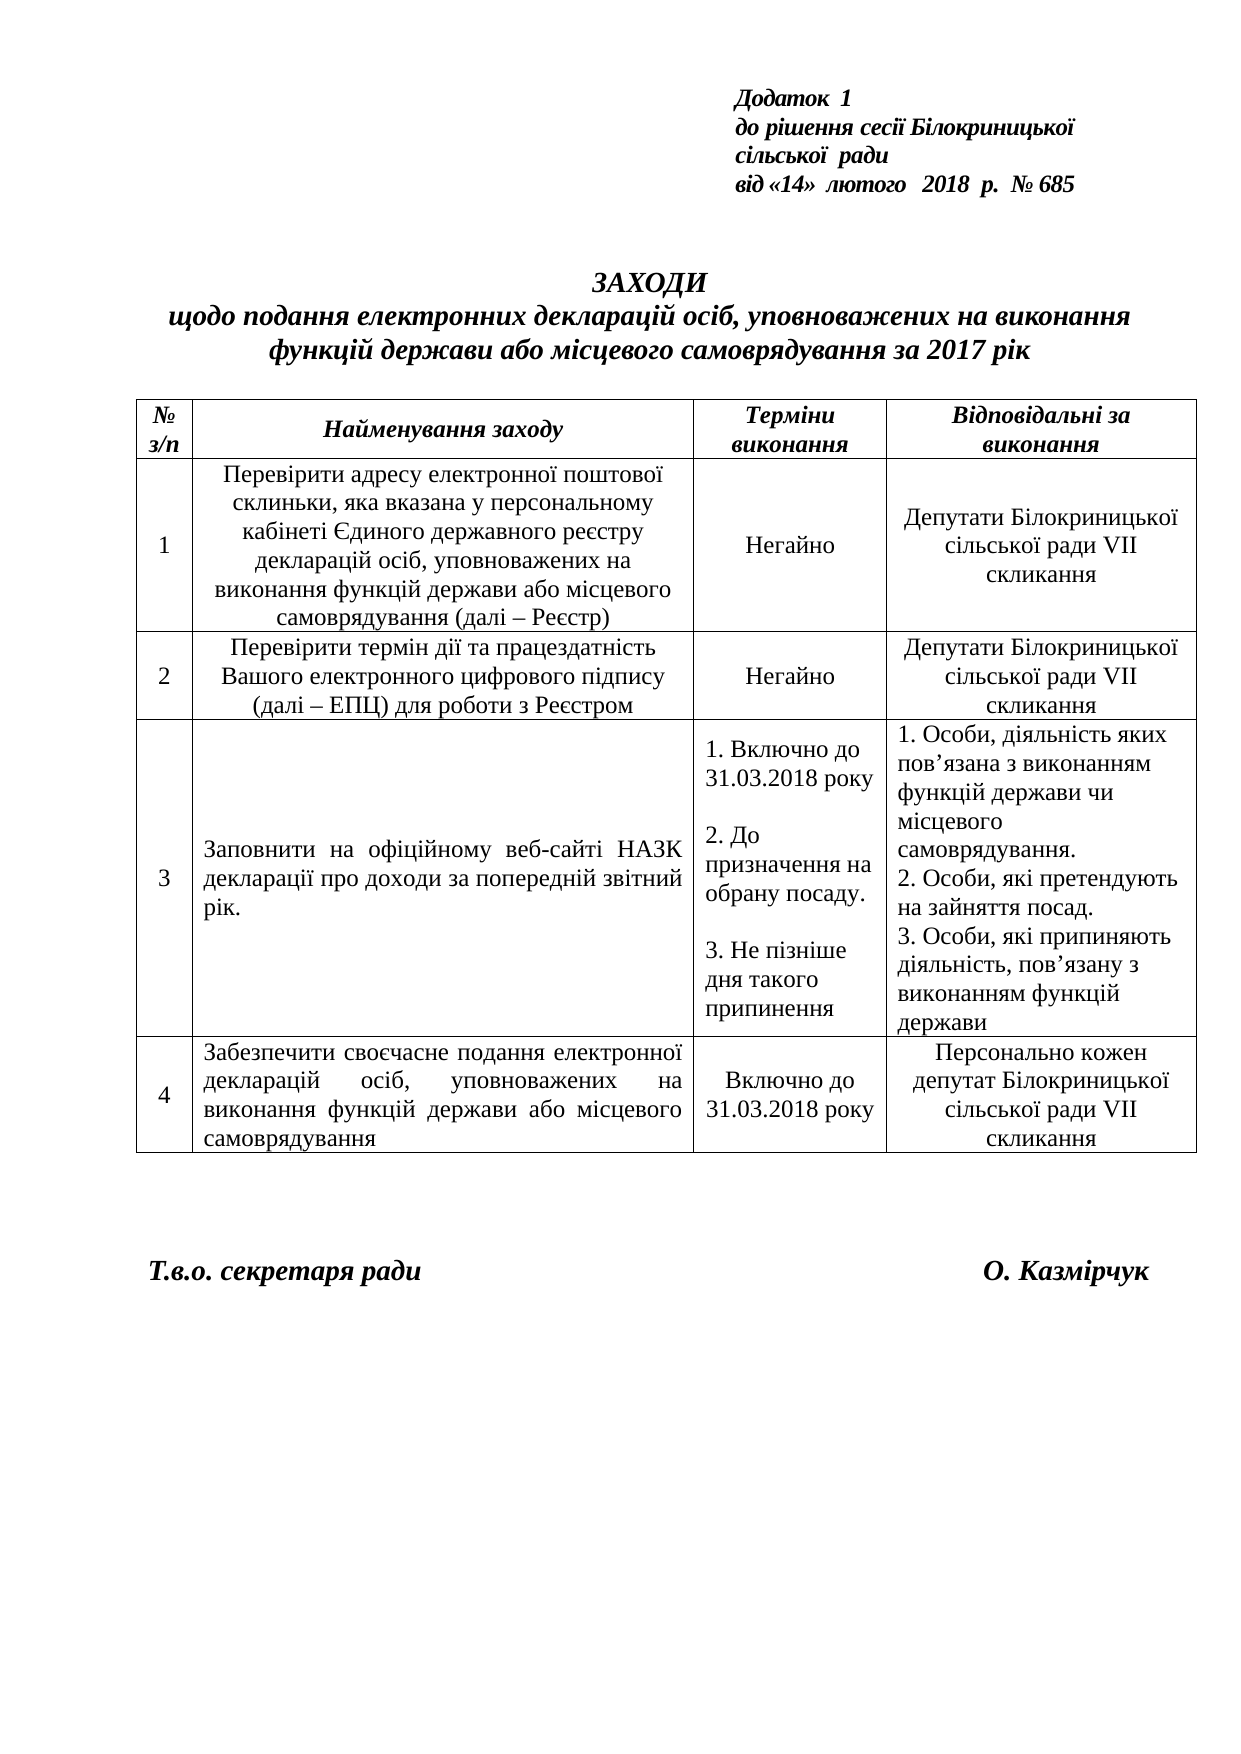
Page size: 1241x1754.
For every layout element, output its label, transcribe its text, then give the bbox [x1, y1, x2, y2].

table_cell Перевірити термін дії та працездатність Вашого електронного цифрового підпису (далі – ЕПЦ) для роботи з Реєстром [193, 632, 693, 718]
table_cell Заповнити на офіційному веб-сайті НАЗК декларації про доходи за попередній звітний рік. [193, 720, 693, 1036]
table_cell Негайно [694, 459, 886, 631]
table_cell 1 [137, 459, 192, 631]
table_cell Включно до 31.03.2018 року [694, 1037, 886, 1152]
table_header № з/п [137, 400, 192, 458]
text Т.в.о. секретаря ради О. Казмірчук [148, 1253, 1152, 1287]
table_cell Негайно [694, 632, 886, 718]
text до рішення сесії Білокриницької сільської ради від «14» лютого 2018 р. № 685 [735, 112, 1152, 198]
table_cell Забезпечити своєчасне подання електронної декларацій осіб, уповноважених на виконання функцій держави або місцевого самоврядування [193, 1037, 693, 1152]
table_header Терміни виконання [694, 400, 886, 458]
table_cell 1. Включно до 31.03.2018 року 2. До призначення на обрану посаду. 3. Не пізніше дня такого припинення [694, 720, 886, 1036]
text ЗАХОДИ [148, 265, 1152, 298]
table_cell Перевірити адресу електронної поштової склиньки, яка вказана у персональному кабінеті Єдиного державного реєстру декларацій осіб, уповноважених на виконання функцій держави або місцевого самоврядування (далі – Реєстр) [193, 459, 693, 631]
table_cell 3 [137, 720, 192, 1036]
text щодо подання електронних декларацій осіб, уповноважених на виконання функцій держави або місцевого самоврядування за 2017 рік [148, 298, 1152, 366]
table_cell Депутати Білокриницької сільської ради VII скликання [887, 632, 1196, 718]
table_header Відповідальні за виконання [887, 400, 1196, 458]
text Додаток 1 [735, 83, 1152, 112]
table_cell Персонально кожен депутат Білокриницької сільської ради VII скликання [887, 1037, 1196, 1152]
table_cell 1. Особи, діяльність яких пов’язана з виконанням функцій держави чи місцевого самоврядування. 2. Особи, які претендують на зайняття посад. 3. Особи, які припиняють діяльність, пов’язану з виконанням функцій держави [887, 720, 1196, 1036]
table_cell Депутати Білокриницької сільської ради VII скликання [887, 459, 1196, 631]
table_header Найменування заходу [193, 400, 693, 458]
table_cell 2 [137, 632, 192, 718]
table_cell 4 [137, 1037, 192, 1152]
